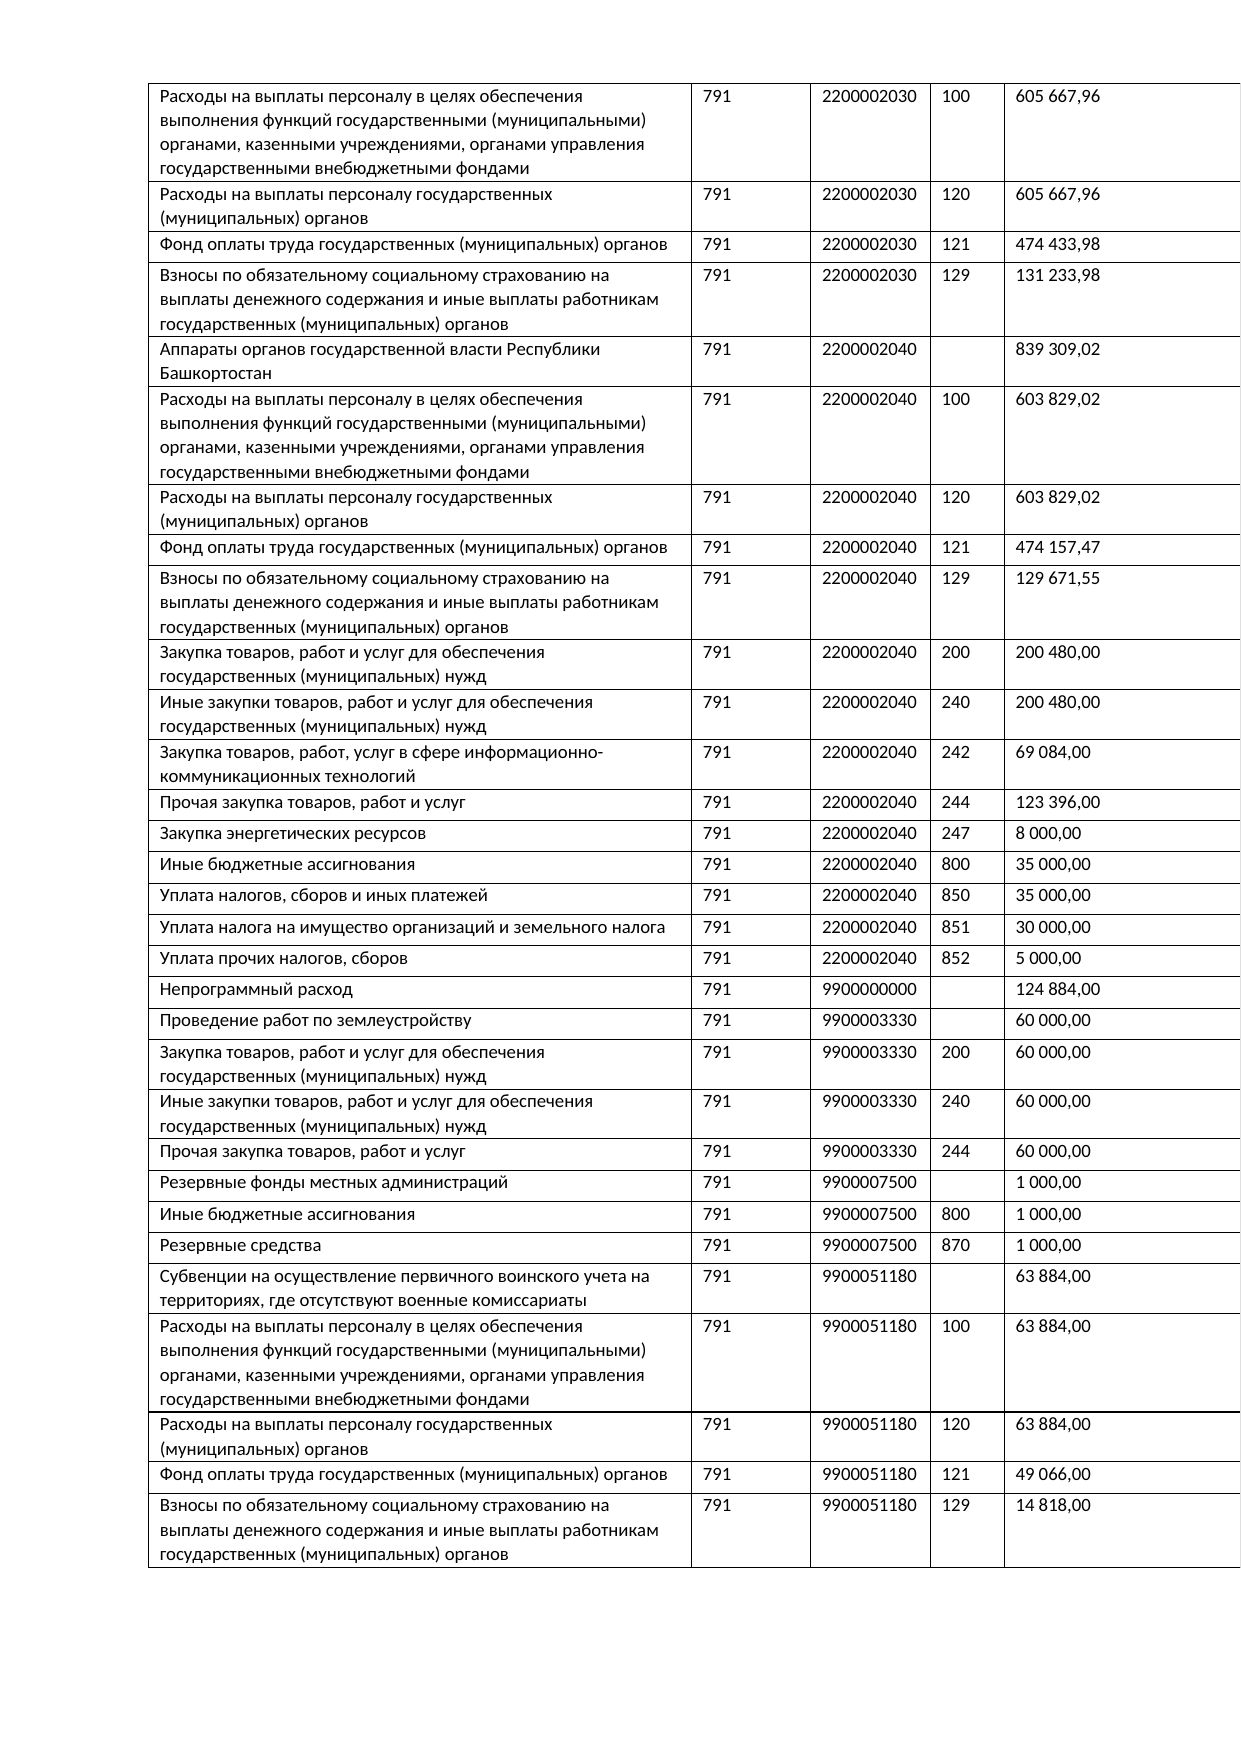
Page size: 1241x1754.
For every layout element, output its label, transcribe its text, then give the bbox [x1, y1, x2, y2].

table_cell 791 [692, 1171, 810, 1201]
table_cell 791 [692, 915, 810, 945]
table_cell 9900051180 [811, 1314, 930, 1411]
table_cell 791 [692, 1139, 810, 1169]
table_cell 60 000,00 [1005, 1090, 1240, 1138]
table_cell 200 [931, 640, 1004, 689]
table_cell Закупка товаров, работ, услуг в сфере информационно-коммуникационных технологий [149, 740, 691, 789]
table_cell 852 [931, 946, 1004, 976]
table_cell 2200002040 [811, 535, 930, 565]
table_cell 605 667,96 [1005, 182, 1240, 231]
table_cell 2200002040 [811, 821, 930, 851]
table_cell 2200002040 [811, 740, 930, 789]
table_cell Расходы на выплаты персоналу государственных (муниципальных) органов [149, 1413, 691, 1461]
table_cell 14 818,00 [1005, 1494, 1240, 1567]
table_cell Иные бюджетные ассигнования [149, 1202, 691, 1232]
table_cell 35 000,00 [1005, 884, 1240, 914]
table_cell 791 [692, 1040, 810, 1088]
table_cell 200 480,00 [1005, 640, 1240, 689]
table_cell 244 [931, 790, 1004, 820]
table_cell [931, 1264, 1004, 1313]
table_cell 2200002030 [811, 182, 930, 231]
table_cell 2200002040 [811, 790, 930, 820]
table_cell 9900007500 [811, 1233, 930, 1263]
table_cell 9900007500 [811, 1171, 930, 1201]
table_cell Уплата налога на имущество организаций и земельного налога [149, 915, 691, 945]
table_cell 60 000,00 [1005, 1009, 1240, 1039]
table_cell 240 [931, 690, 1004, 739]
table_cell 839 309,02 [1005, 337, 1240, 386]
table_cell Расходы на выплаты персоналу государственных (муниципальных) органов [149, 485, 691, 534]
table_cell 244 [931, 1139, 1004, 1169]
table_cell 791 [692, 1233, 810, 1263]
table_cell 121 [931, 535, 1004, 565]
table_cell 9900051180 [811, 1494, 930, 1567]
table_cell 800 [931, 852, 1004, 882]
table_cell 791 [692, 740, 810, 789]
table_cell Фонд оплаты труда государственных (муниципальных) органов [149, 535, 691, 565]
table_cell 791 [692, 263, 810, 336]
table_cell 603 829,02 [1005, 387, 1240, 484]
table_cell 2200002040 [811, 566, 930, 639]
table_cell 2200002040 [811, 387, 930, 484]
table_cell 9900003330 [811, 1040, 930, 1088]
table_cell Расходы на выплаты персоналу в целях обеспечения выполнения функций государственными (муниципальными) органами, казенными учреждениями, органами управления государственными внебюджетными фондами [149, 84, 691, 181]
table_cell Резервные фонды местных администраций [149, 1171, 691, 1201]
table_cell 605 667,96 [1005, 84, 1240, 181]
table_cell 791 [692, 337, 810, 386]
table_cell 791 [692, 1090, 810, 1138]
table_cell 5 000,00 [1005, 946, 1240, 976]
table_cell 474 433,98 [1005, 232, 1240, 262]
table_cell 1 000,00 [1005, 1233, 1240, 1263]
table_cell 791 [692, 182, 810, 231]
table_cell [931, 1171, 1004, 1201]
table_cell 35 000,00 [1005, 852, 1240, 882]
table_cell Фонд оплаты труда государственных (муниципальных) органов [149, 232, 691, 262]
table_cell Расходы на выплаты персоналу в целях обеспечения выполнения функций государственными (муниципальными) органами, казенными учреждениями, органами управления государственными внебюджетными фондами [149, 387, 691, 484]
table_cell 129 [931, 566, 1004, 639]
table_cell 870 [931, 1233, 1004, 1263]
table_cell Уплата прочих налогов, сборов [149, 946, 691, 976]
table_cell Резервные средства [149, 1233, 691, 1263]
table_cell 63 884,00 [1005, 1264, 1240, 1313]
table_cell Иные бюджетные ассигнования [149, 852, 691, 882]
table_cell 791 [692, 535, 810, 565]
table_cell [931, 337, 1004, 386]
table_cell 791 [692, 1202, 810, 1232]
table_cell 129 671,55 [1005, 566, 1240, 639]
table_cell 2200002030 [811, 84, 930, 181]
table_cell 123 396,00 [1005, 790, 1240, 820]
table_cell 120 [931, 485, 1004, 534]
table_cell Закупка товаров, работ и услуг для обеспечения государственных (муниципальных) нужд [149, 640, 691, 689]
table_cell [931, 977, 1004, 1007]
table_cell 474 157,47 [1005, 535, 1240, 565]
table_cell Аппараты органов государственной власти Республики Башкортостан [149, 337, 691, 386]
table_cell 9900003330 [811, 1009, 930, 1039]
table_cell 242 [931, 740, 1004, 789]
table_cell [931, 1009, 1004, 1039]
table_cell 2200002040 [811, 852, 930, 882]
table_cell 9900051180 [811, 1413, 930, 1461]
table_cell Закупка энергетических ресурсов [149, 821, 691, 851]
table_cell 2200002040 [811, 640, 930, 689]
table_cell 791 [692, 1494, 810, 1567]
table_cell Прочая закупка товаров, работ и услуг [149, 790, 691, 820]
table_cell 100 [931, 84, 1004, 181]
table_cell Иные закупки товаров, работ и услуг для обеспечения государственных (муниципальных) нужд [149, 1090, 691, 1138]
table_cell 791 [692, 690, 810, 739]
table_cell 791 [692, 232, 810, 262]
table_cell 791 [692, 387, 810, 484]
table_cell 603 829,02 [1005, 485, 1240, 534]
table_cell Проведение работ по землеустройству [149, 1009, 691, 1039]
table_cell 9900000000 [811, 977, 930, 1007]
table_cell 791 [692, 640, 810, 689]
table_cell 791 [692, 485, 810, 534]
table_cell 791 [692, 852, 810, 882]
table_cell 2200002040 [811, 337, 930, 386]
table_cell 791 [692, 566, 810, 639]
table_cell 8 000,00 [1005, 821, 1240, 851]
table_cell 60 000,00 [1005, 1040, 1240, 1088]
table_cell 129 [931, 263, 1004, 336]
table_cell 30 000,00 [1005, 915, 1240, 945]
table_cell 850 [931, 884, 1004, 914]
table_cell 100 [931, 387, 1004, 484]
table_cell 791 [692, 977, 810, 1007]
table_cell 791 [692, 1009, 810, 1039]
table_cell 2200002030 [811, 232, 930, 262]
table_cell 791 [692, 946, 810, 976]
table_cell Уплата налогов, сборов и иных платежей [149, 884, 691, 914]
table_cell 129 [931, 1494, 1004, 1567]
table_cell 2200002040 [811, 915, 930, 945]
table_cell 120 [931, 182, 1004, 231]
table_cell Взносы по обязательному социальному страхованию на выплаты денежного содержания и иные выплаты работникам государственных (муниципальных) органов [149, 263, 691, 336]
table_cell Фонд оплаты труда государственных (муниципальных) органов [149, 1462, 691, 1492]
table_cell 69 084,00 [1005, 740, 1240, 789]
table_cell 9900003330 [811, 1139, 930, 1169]
table_cell 2200002030 [811, 263, 930, 336]
table_cell 791 [692, 84, 810, 181]
table_cell Расходы на выплаты персоналу в целях обеспечения выполнения функций государственными (муниципальными) органами, казенными учреждениями, органами управления государственными внебюджетными фондами [149, 1314, 691, 1411]
table_cell Непрограммный расход [149, 977, 691, 1007]
table_cell 791 [692, 884, 810, 914]
table_cell 1 000,00 [1005, 1171, 1240, 1201]
table_cell 791 [692, 1264, 810, 1313]
table_cell 791 [692, 1462, 810, 1492]
table_cell 791 [692, 1314, 810, 1411]
table_cell 2200002040 [811, 946, 930, 976]
table_cell 100 [931, 1314, 1004, 1411]
table_cell Закупка товаров, работ и услуг для обеспечения государственных (муниципальных) нужд [149, 1040, 691, 1088]
table_cell Расходы на выплаты персоналу государственных (муниципальных) органов [149, 182, 691, 231]
table_cell 791 [692, 821, 810, 851]
table_cell Взносы по обязательному социальному страхованию на выплаты денежного содержания и иные выплаты работникам государственных (муниципальных) органов [149, 1494, 691, 1567]
table_cell Взносы по обязательному социальному страхованию на выплаты денежного содержания и иные выплаты работникам государственных (муниципальных) органов [149, 566, 691, 639]
table_cell 9900007500 [811, 1202, 930, 1232]
table_cell 9900003330 [811, 1090, 930, 1138]
table_cell 121 [931, 1462, 1004, 1492]
table_cell 49 066,00 [1005, 1462, 1240, 1492]
table_cell 2200002040 [811, 690, 930, 739]
table_cell 9900051180 [811, 1462, 930, 1492]
table_cell 9900051180 [811, 1264, 930, 1313]
table_cell Иные закупки товаров, работ и услуг для обеспечения государственных (муниципальных) нужд [149, 690, 691, 739]
table_cell 791 [692, 1413, 810, 1461]
table_cell 200 480,00 [1005, 690, 1240, 739]
table_cell 200 [931, 1040, 1004, 1088]
table_cell 121 [931, 232, 1004, 262]
table_cell 851 [931, 915, 1004, 945]
table_cell 791 [692, 790, 810, 820]
table_cell 63 884,00 [1005, 1413, 1240, 1461]
table_cell 124 884,00 [1005, 977, 1240, 1007]
table_cell 800 [931, 1202, 1004, 1232]
table_cell 2200002040 [811, 485, 930, 534]
table_cell Субвенции на осуществление первичного воинского учета на территориях, где отсутствуют военные комиссариаты [149, 1264, 691, 1313]
table_cell 63 884,00 [1005, 1314, 1240, 1411]
table_cell 1 000,00 [1005, 1202, 1240, 1232]
table_cell 240 [931, 1090, 1004, 1138]
table_cell 247 [931, 821, 1004, 851]
table_cell Прочая закупка товаров, работ и услуг [149, 1139, 691, 1169]
table_cell 2200002040 [811, 884, 930, 914]
table_cell 131 233,98 [1005, 263, 1240, 336]
table_cell 60 000,00 [1005, 1139, 1240, 1169]
table_cell 120 [931, 1413, 1004, 1461]
